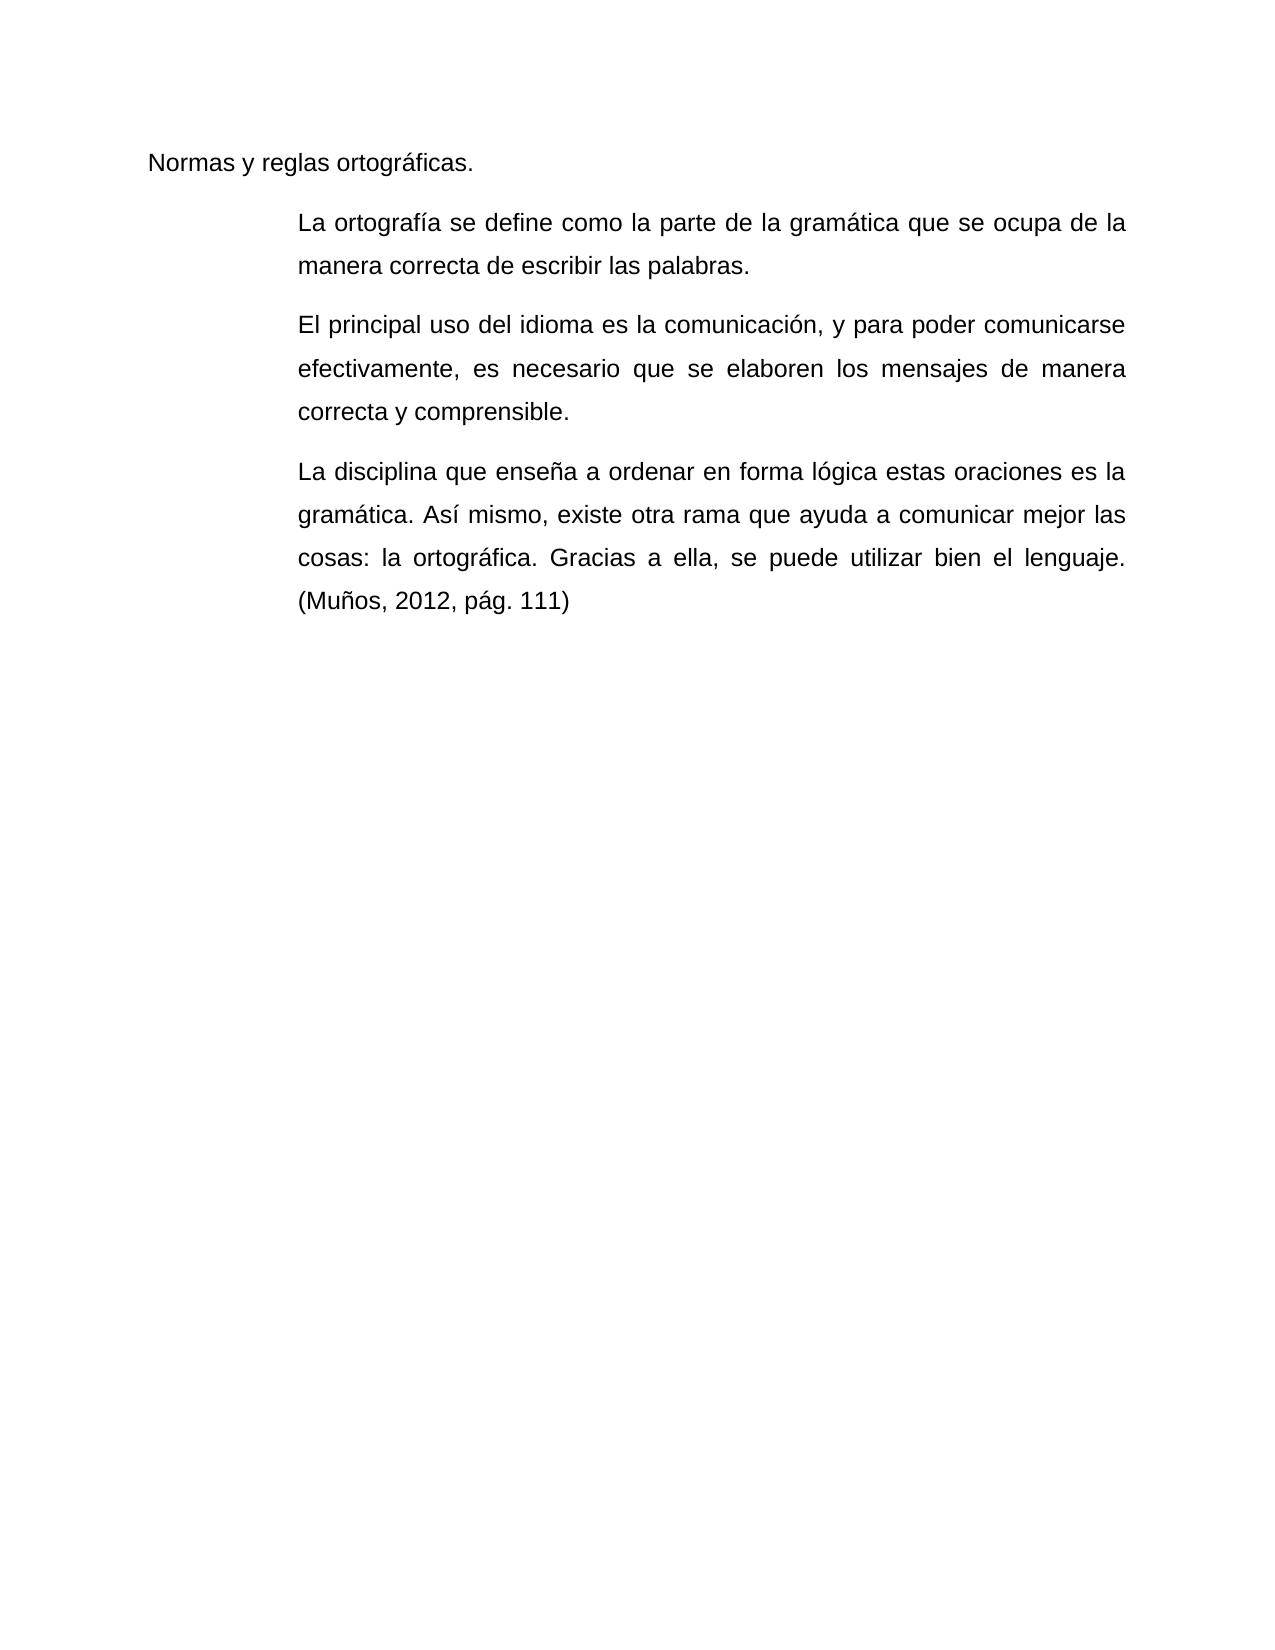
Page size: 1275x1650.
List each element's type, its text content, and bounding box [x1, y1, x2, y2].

text Normas y reglas ortográficas. [148, 148, 1127, 176]
text La ortografía se define como la parte de la gramática que se ocupa de la manera correcta de escribir las palabras. [298, 207, 1127, 279]
text El principal uso del idioma es la comunicación, y para poder comunicarse efectivamente, es necesario que se elaboren los mensajes de manera correcta y comprensible. [298, 310, 1127, 425]
text La disciplina que enseña a ordenar en forma lógica estas oraciones es la gramática. Así mismo, existe otra rama que ayuda a comunicar mejor las cosas: la ortográfica. Gracias a ella, se puede utilizar bien el lenguaje. [298, 456, 1127, 614]
